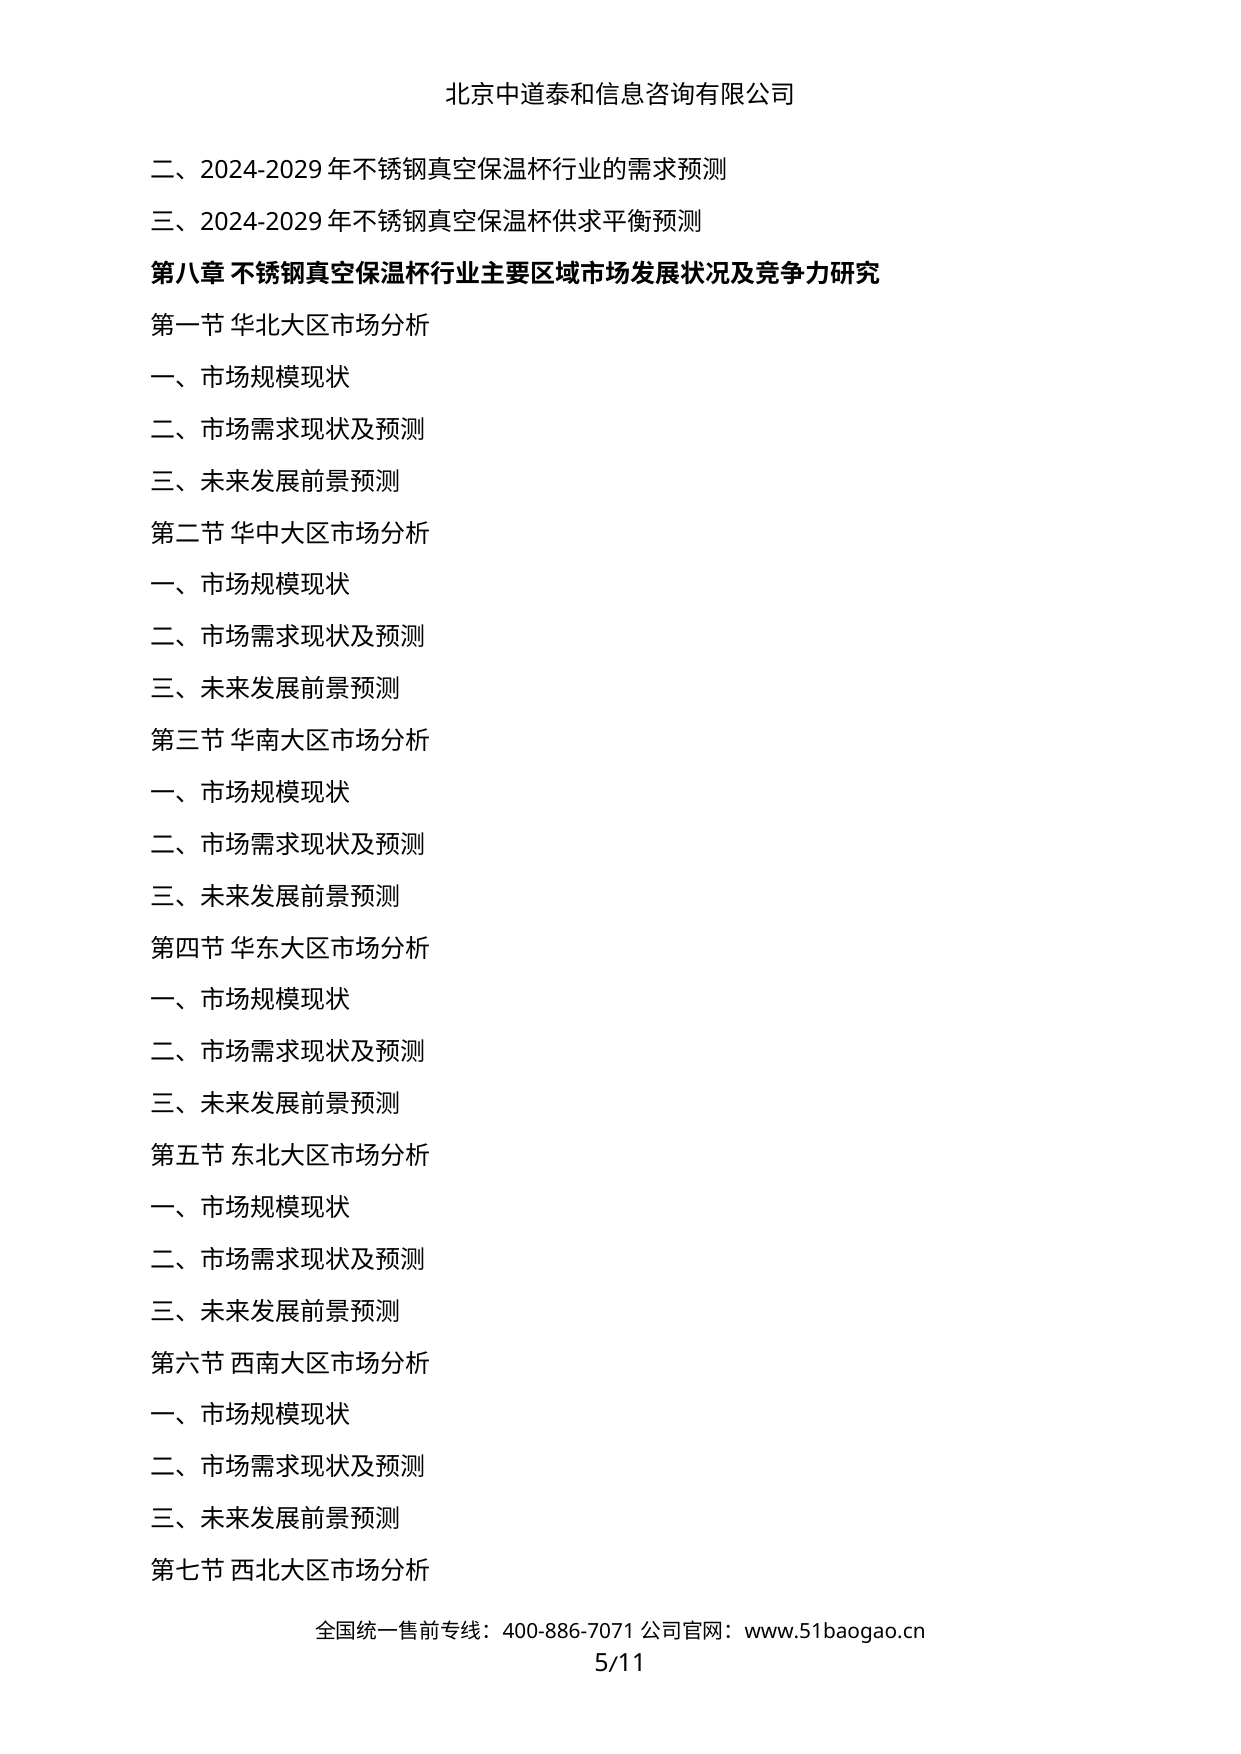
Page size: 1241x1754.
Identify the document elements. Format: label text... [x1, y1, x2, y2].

text 一、市场规模现状 [150, 772, 1090, 809]
text 一、市场规模现状 [150, 357, 1090, 394]
text 三、未来发展前景预测 [150, 1291, 1090, 1327]
text 第二节 华中大区市场分析 [150, 513, 1090, 549]
text 第七节 西北大区市场分析 [150, 1551, 1090, 1587]
text 三、未来发展前景预测 [150, 669, 1090, 705]
text 一、市场规模现状 [150, 980, 1090, 1016]
text 第八章 不锈钢真空保温杯行业主要区域市场发展状况及竞争力研究 [150, 254, 1090, 290]
text 二、2024-2029年不锈钢真空保温杯行业的需求预测 [150, 150, 1090, 186]
text 二、市场需求现状及预测 [150, 409, 1090, 446]
text 二、市场需求现状及预测 [150, 617, 1090, 653]
text 一、市场规模现状 [150, 565, 1090, 601]
text 二、市场需求现状及预测 [150, 1239, 1090, 1276]
text 三、未来发展前景预测 [150, 876, 1090, 912]
text 第五节 东北大区市场分析 [150, 1136, 1090, 1172]
text 三、未来发展前景预测 [150, 461, 1090, 497]
text 三、未来发展前景预测 [150, 1499, 1090, 1535]
text 第一节 华北大区市场分析 [150, 306, 1090, 342]
text 第三节 华南大区市场分析 [150, 721, 1090, 757]
text 二、市场需求现状及预测 [150, 1447, 1090, 1483]
text 二、市场需求现状及预测 [150, 1032, 1090, 1068]
text 二、市场需求现状及预测 [150, 824, 1090, 861]
text 第四节 华东大区市场分析 [150, 928, 1090, 964]
text 一、市场规模现状 [150, 1395, 1090, 1431]
text 第六节 西南大区市场分析 [150, 1343, 1090, 1379]
text 三、未来发展前景预测 [150, 1084, 1090, 1120]
text 三、2024-2029年不锈钢真空保温杯供求平衡预测 [150, 202, 1090, 238]
text 一、市场规模现状 [150, 1187, 1090, 1224]
